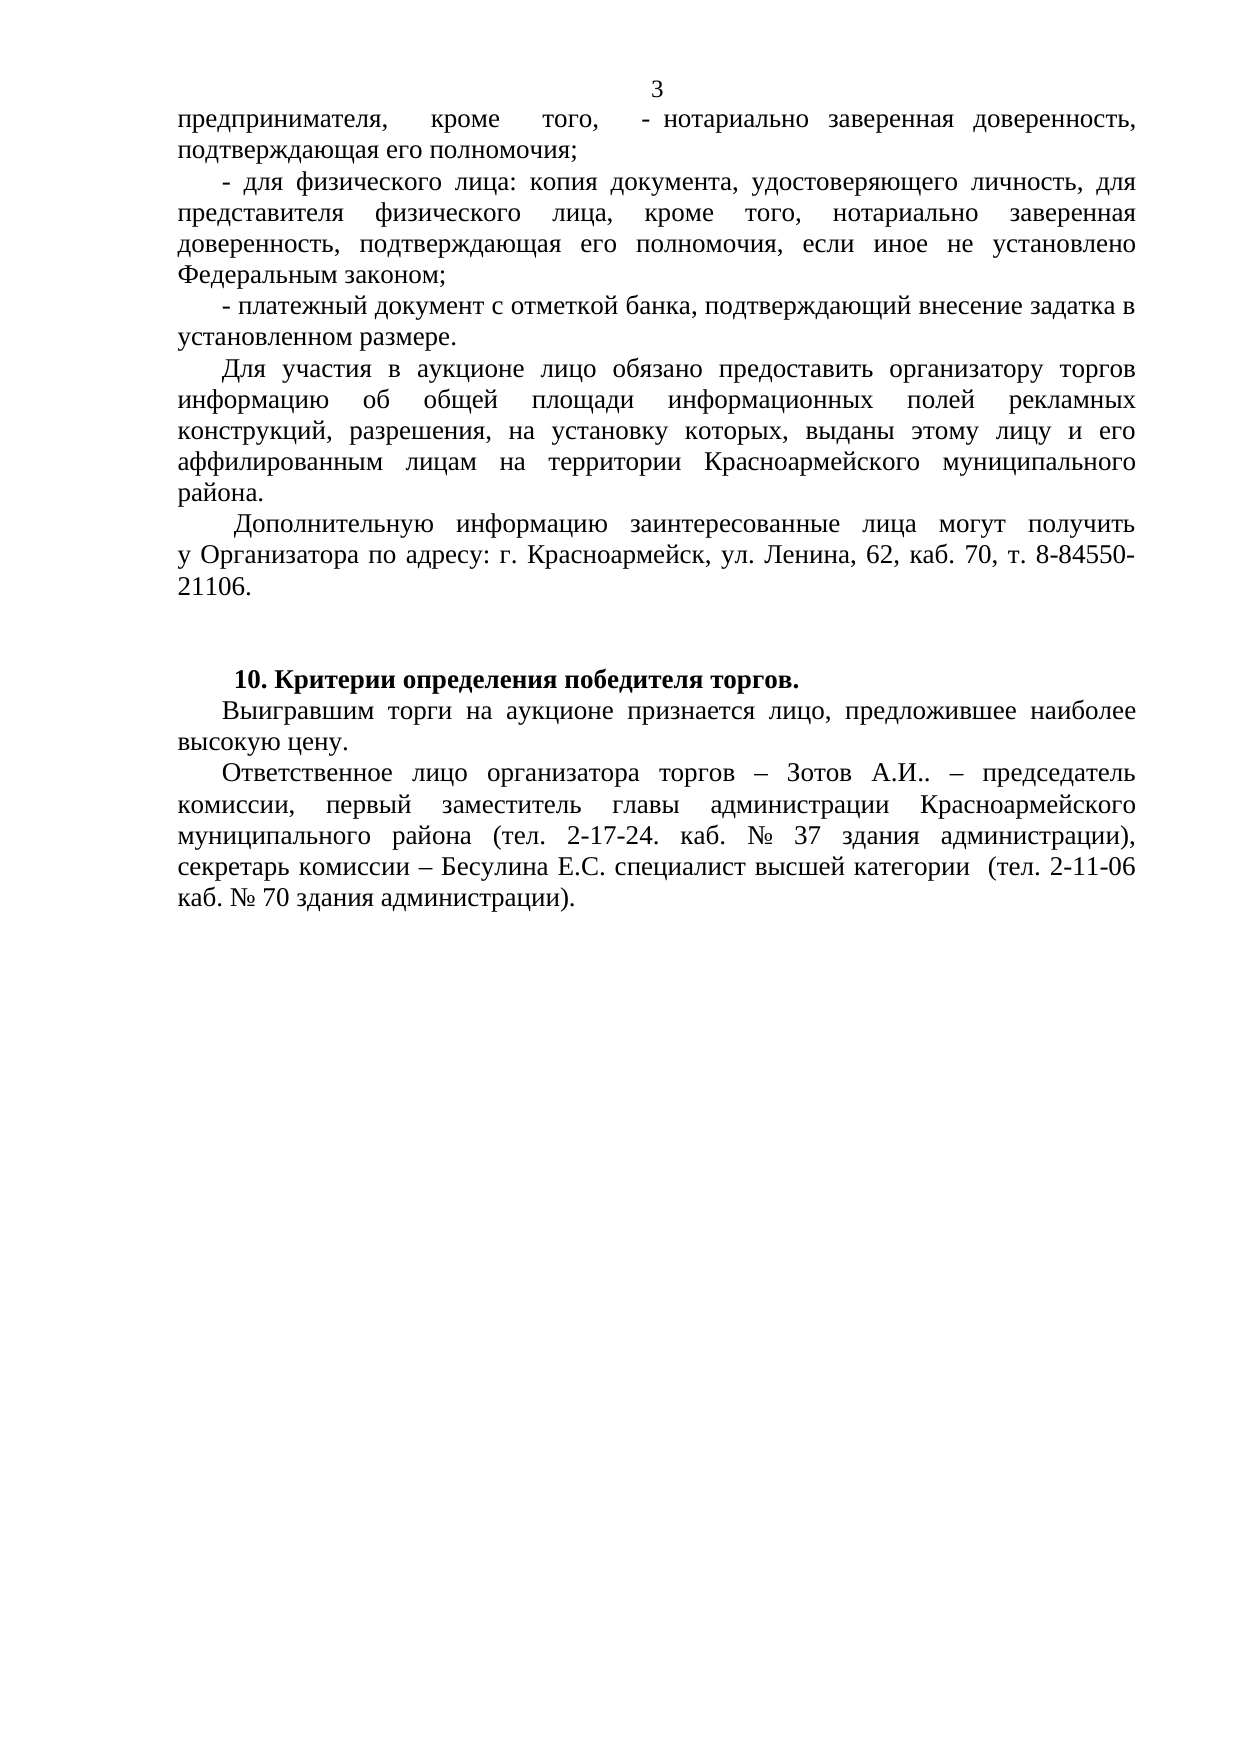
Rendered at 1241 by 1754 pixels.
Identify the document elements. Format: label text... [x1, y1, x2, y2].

text Выигравшим торги на аукционе признается лицо, предложившее наиболее высокую цену. [177, 694, 1137, 757]
text - платежный документ с отметкой банка, подтверждающий внесение задатка в установленном размере. [177, 289, 1137, 352]
text Ответственное лицо организатора торгов – Зотов А.И.. – председатель комиссии, первый заместитель главы администрации Красноармейского муниципального района (тел. 2-17-24. каб. № 37 здания администрации), секретарь комиссии – Бесулина Е.С. специалист высшей категории (тел. 2-11-06 каб. № 70 здания администрации). [177, 757, 1137, 912]
text - для физического лица: копия документа, удостоверяющего личность, для представителя физического лица, кроме того, нотариально заверенная доверенность, подтверждающая его полномочия, если иное не установлено Федеральным законом; [177, 165, 1137, 289]
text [177, 102, 1137, 165]
text Для участия в аукционе лицо обязано предоставить организатору торгов информацию об общей площади информационных полей рекламных конструкций, разрешения, на установку которых, выданы этому лицу и его аффилированным лицам на территории Красноармейского муниципального района. [177, 352, 1137, 507]
text 10. Критерии определения победителя торгов. [177, 663, 1136, 694]
text Дополнительную информацию заинтересованные лица могут получить у Организатора по адресу: г. Красноармейск, ул. Ленина, 62, каб. 70, т. 8-84550-21106. [177, 507, 1136, 601]
